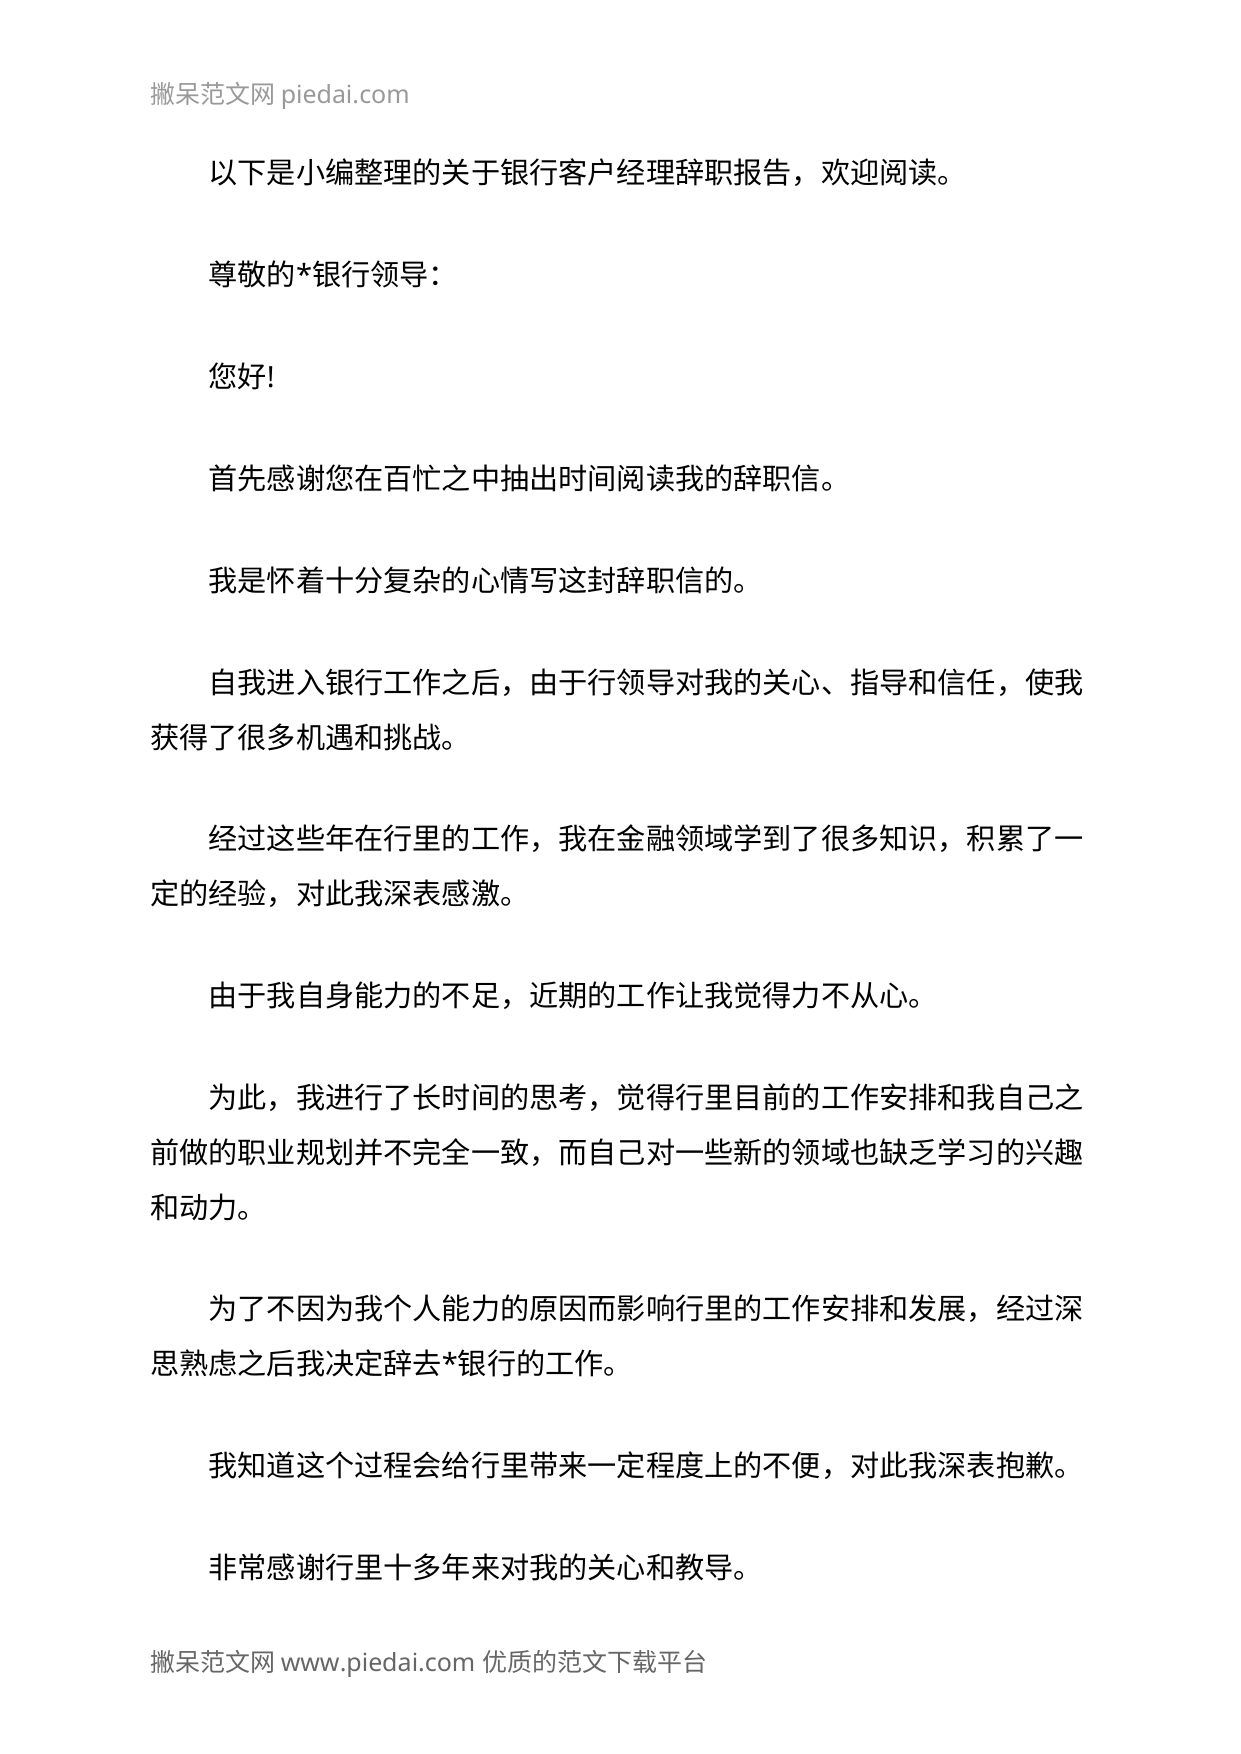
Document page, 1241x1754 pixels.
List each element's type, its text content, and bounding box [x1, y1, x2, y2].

text 自我进入银行工作之后，由于行领导对我的关心、指导和信任，使我获得了很多机遇和挑战。 [150, 659, 1090, 756]
text 首先感谢您在百忙之中抽出时间阅读我的辞职信。 [150, 456, 1090, 498]
text 为了不因为我个人能力的原因而影响行里的工作安排和发展，经过深思熟虑之后我决定辞去*银行的工作。 [150, 1286, 1090, 1383]
text 我知道这个过程会给行里带来一定程度上的不便，对此我深表抱歉。 [150, 1443, 1090, 1485]
text 以下是小编整理的关于银行客户经理辞职报告，欢迎阅读。 [150, 150, 1090, 192]
text 经过这些年在行里的工作，我在金融领域学到了很多知识，积累了一定的经验，对此我深表感激。 [150, 816, 1090, 913]
text 由于我自身能力的不足，近期的工作让我觉得力不从心。 [150, 973, 1090, 1015]
text 尊敬的*银行领导： [150, 252, 1090, 294]
text 您好! [150, 354, 1090, 396]
text 我是怀着十分复杂的心情写这封辞职信的。 [150, 557, 1090, 600]
text 为此，我进行了长时间的思考，觉得行里目前的工作安排和我自己之前做的职业规划并不完全一致，而自己对一些新的领域也缺乏学习的兴趣和动力。 [150, 1074, 1090, 1226]
text 非常感谢行里十多年来对我的关心和教导。 [150, 1544, 1090, 1587]
